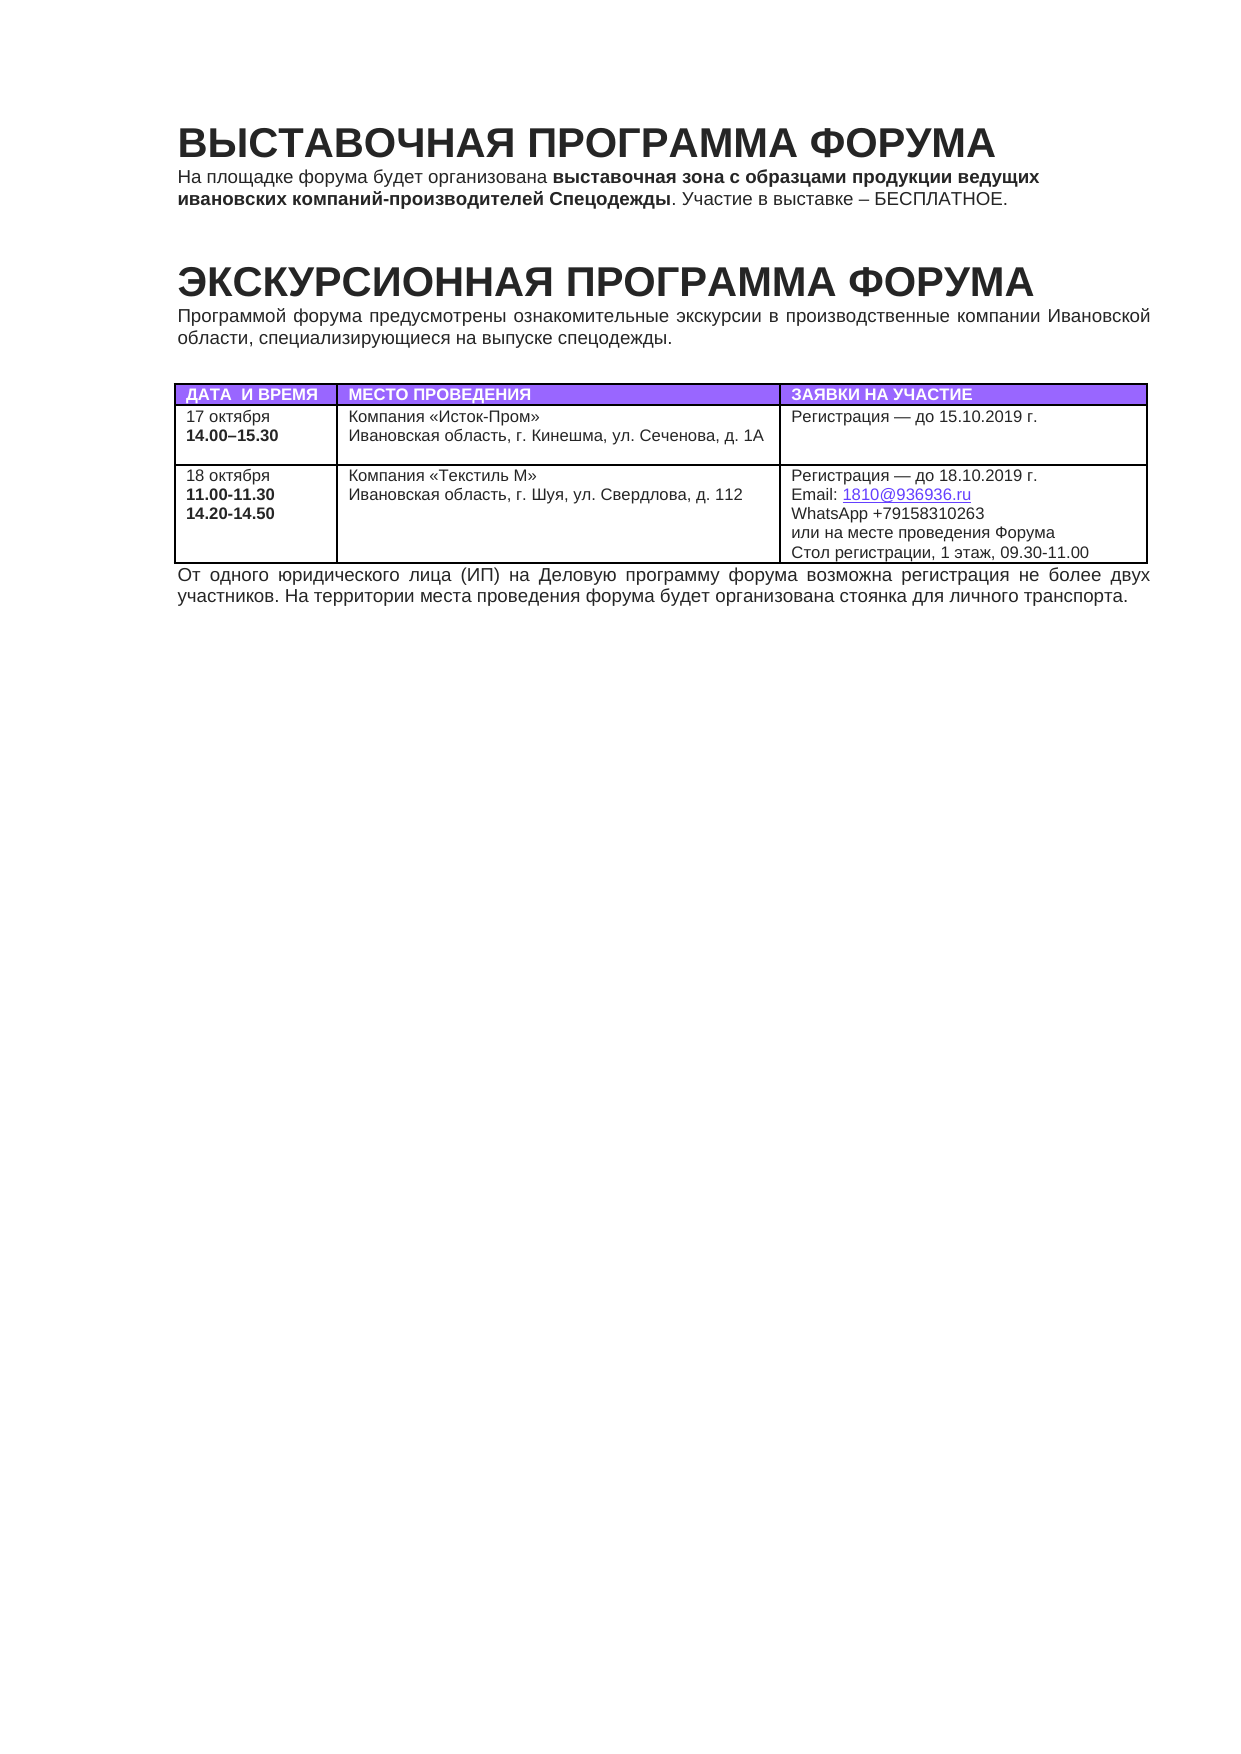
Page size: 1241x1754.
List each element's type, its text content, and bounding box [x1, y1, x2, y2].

table_cell Компания «Текстиль М» Ивановская область, г. Шуя, ул. Свердлова, д. 112 [338, 466, 779, 562]
table_cell 17 октября 14.00–15.30 [176, 406, 336, 464]
text ВЫСТАВОЧНАЯ ПРОГРАММА ФОРУМА [177, 118, 1152, 166]
text ЭКСКУРСИОННАЯ ПРОГРАММА ФОРУМА [177, 257, 1152, 305]
text Программой форума предусмотрены ознакомительные экскурсии в производственные компании Ивановской области, специализирующиеся на выпуске спецодежды. [177, 305, 1152, 348]
table_header МЕСТО ПРОВЕДЕНИЯ [338, 385, 779, 404]
table_header ДАТА И ВРЕМЯ [176, 385, 336, 404]
table_cell Регистрация — до 15.10.2019 г. [781, 406, 1146, 464]
table_cell Регистрация — до 18.10.2019 г. Email: 1810@936936.ru WhatsApp +79158310263 или на месте проведения Форума Стол регистрации, 1 этаж, 09.30-11.00 [781, 466, 1146, 562]
table_cell 18 октября 11.00-11.30 14.20-14.50 [176, 466, 336, 562]
table_cell Компания «Исток-Пром» Ивановская область, г. Кинешма, ул. Сеченова, д. 1А [338, 406, 779, 464]
text На площадке форума будет организована выставочная зона с образцами продукции ведущих ивановских компаний-производителей Спецодежды. Участие в выставке – БЕСПЛАТНОЕ. [177, 166, 1152, 209]
table_header ЗАЯВКИ НА УЧАСТИЕ [781, 385, 1146, 404]
text От одного юридического лица (ИП) на Деловую программу форума возможна регистрация не более двух участников. На территории места проведения форума будет организована стоянка для личного транспорта. [177, 564, 1152, 607]
